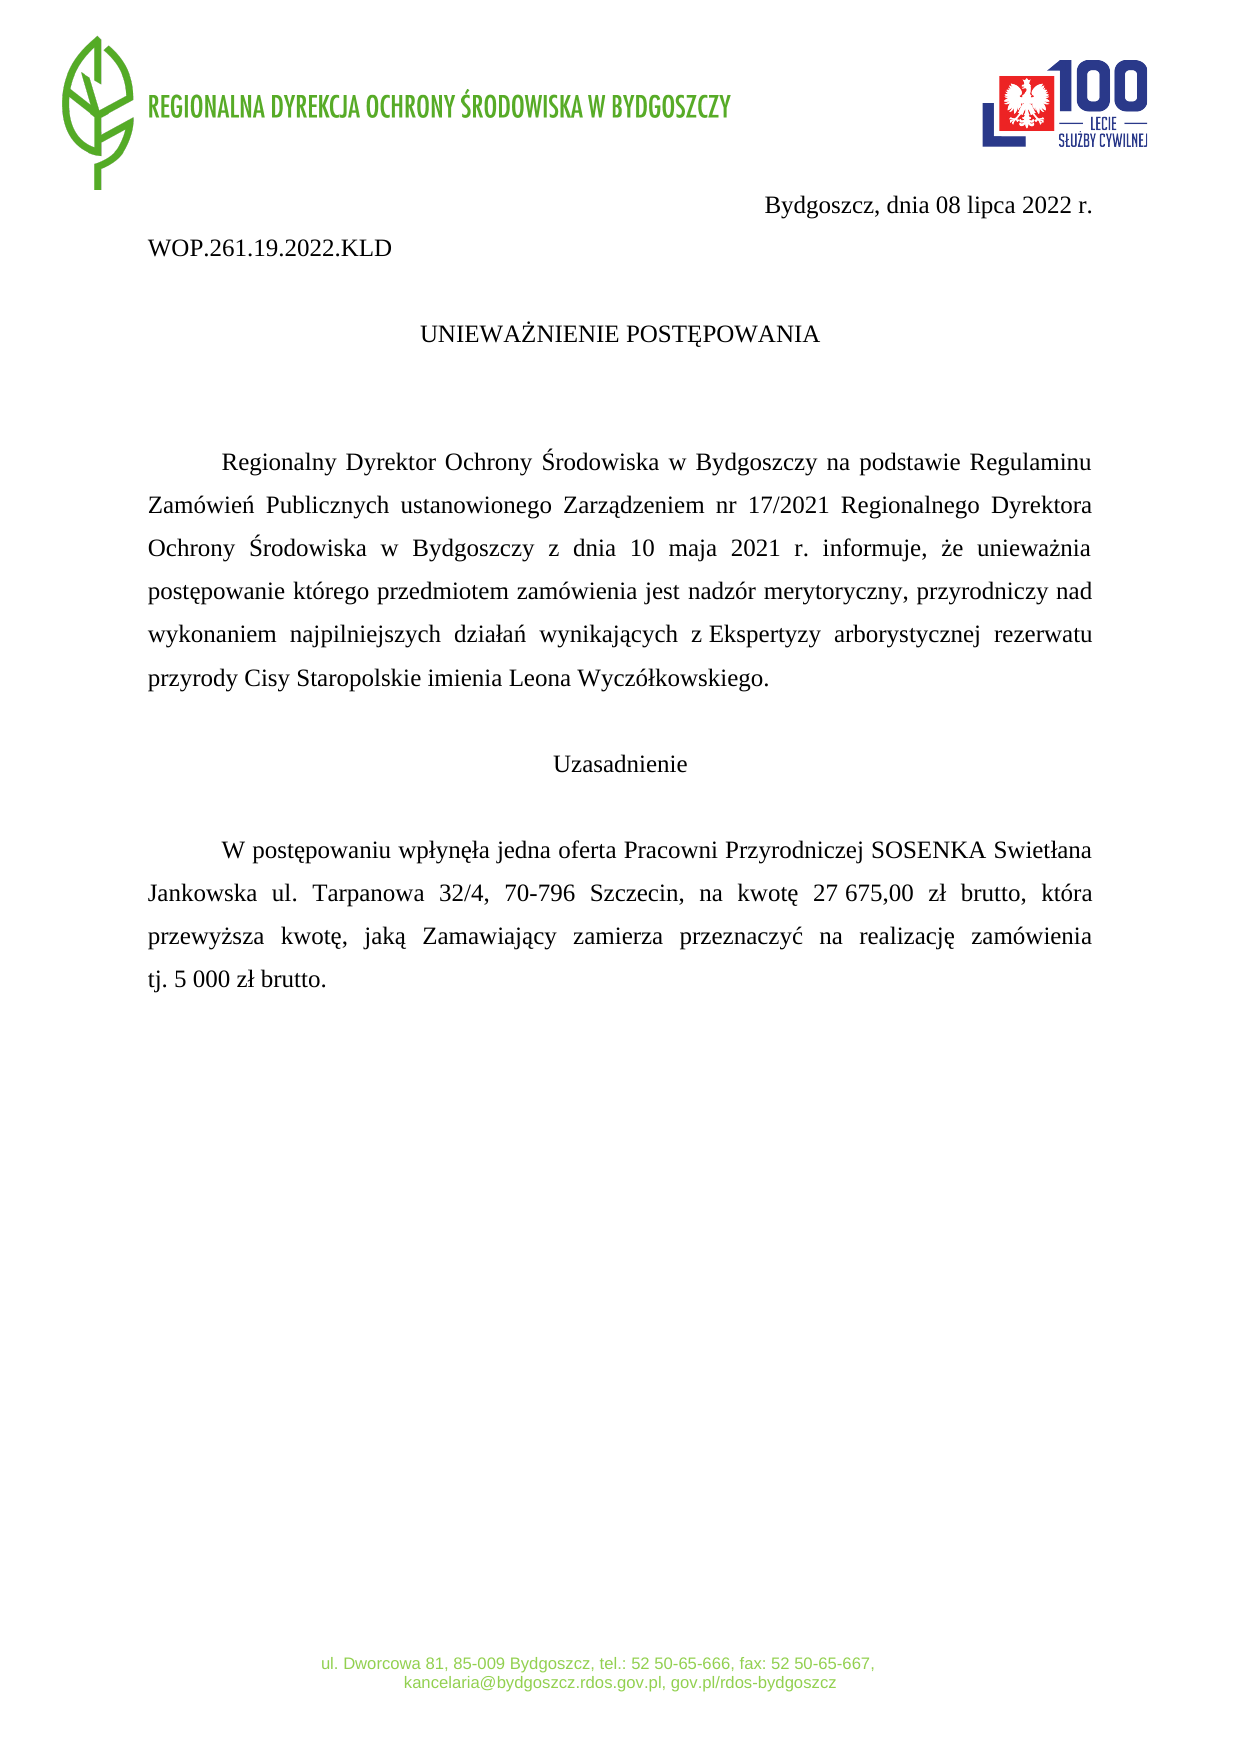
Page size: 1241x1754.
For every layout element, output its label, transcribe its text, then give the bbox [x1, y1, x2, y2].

picture [58, 35, 864, 191]
text Bydgoszcz, dnia 08 lipca 2022 r. [148, 190, 1093, 219]
picture [982, 60, 1148, 147]
text WOP.261.19.2022.KLD [148, 233, 1093, 262]
text Regionalny Dyrektor Ochrony Środowiska w Bydgoszczy na podstawie Regulaminu Zamówień Publicznych ustanowionego Zarządzeniem nr 17/2021 Regionalnego Dyrektora Ochrony Środowiska w Bydgoszczy z dnia 10 maja 2021 r. informuje, że unieważnia postępowanie którego przedmiotem zamówienia jest nadzór merytoryczny, przyrodniczy nad wykonaniem najpilniejszych działań wynikających z Ekspertyzy arborystycznej rezerwatu przyrody Cisy Staropolskie imienia Leona Wyczółkowskiego. [148, 447, 1093, 691]
text Uzasadnienie [148, 749, 1093, 778]
text W postępowaniu wpłynęła jedna oferta Pracowni Przyrodniczej SOSENKA Swietłana Jankowska ul. Tarpanowa 32/4, 70-796 Szczecin, na kwotę 27 675,00 zł brutto, która przewyższa kwotę, jaką Zamawiający zamierza przeznaczyć na realizację zamówienia tj. 5 000 zł brutto. [148, 835, 1093, 993]
text UNIEWAŻNIENIE POSTĘPOWANIA [148, 319, 1093, 348]
